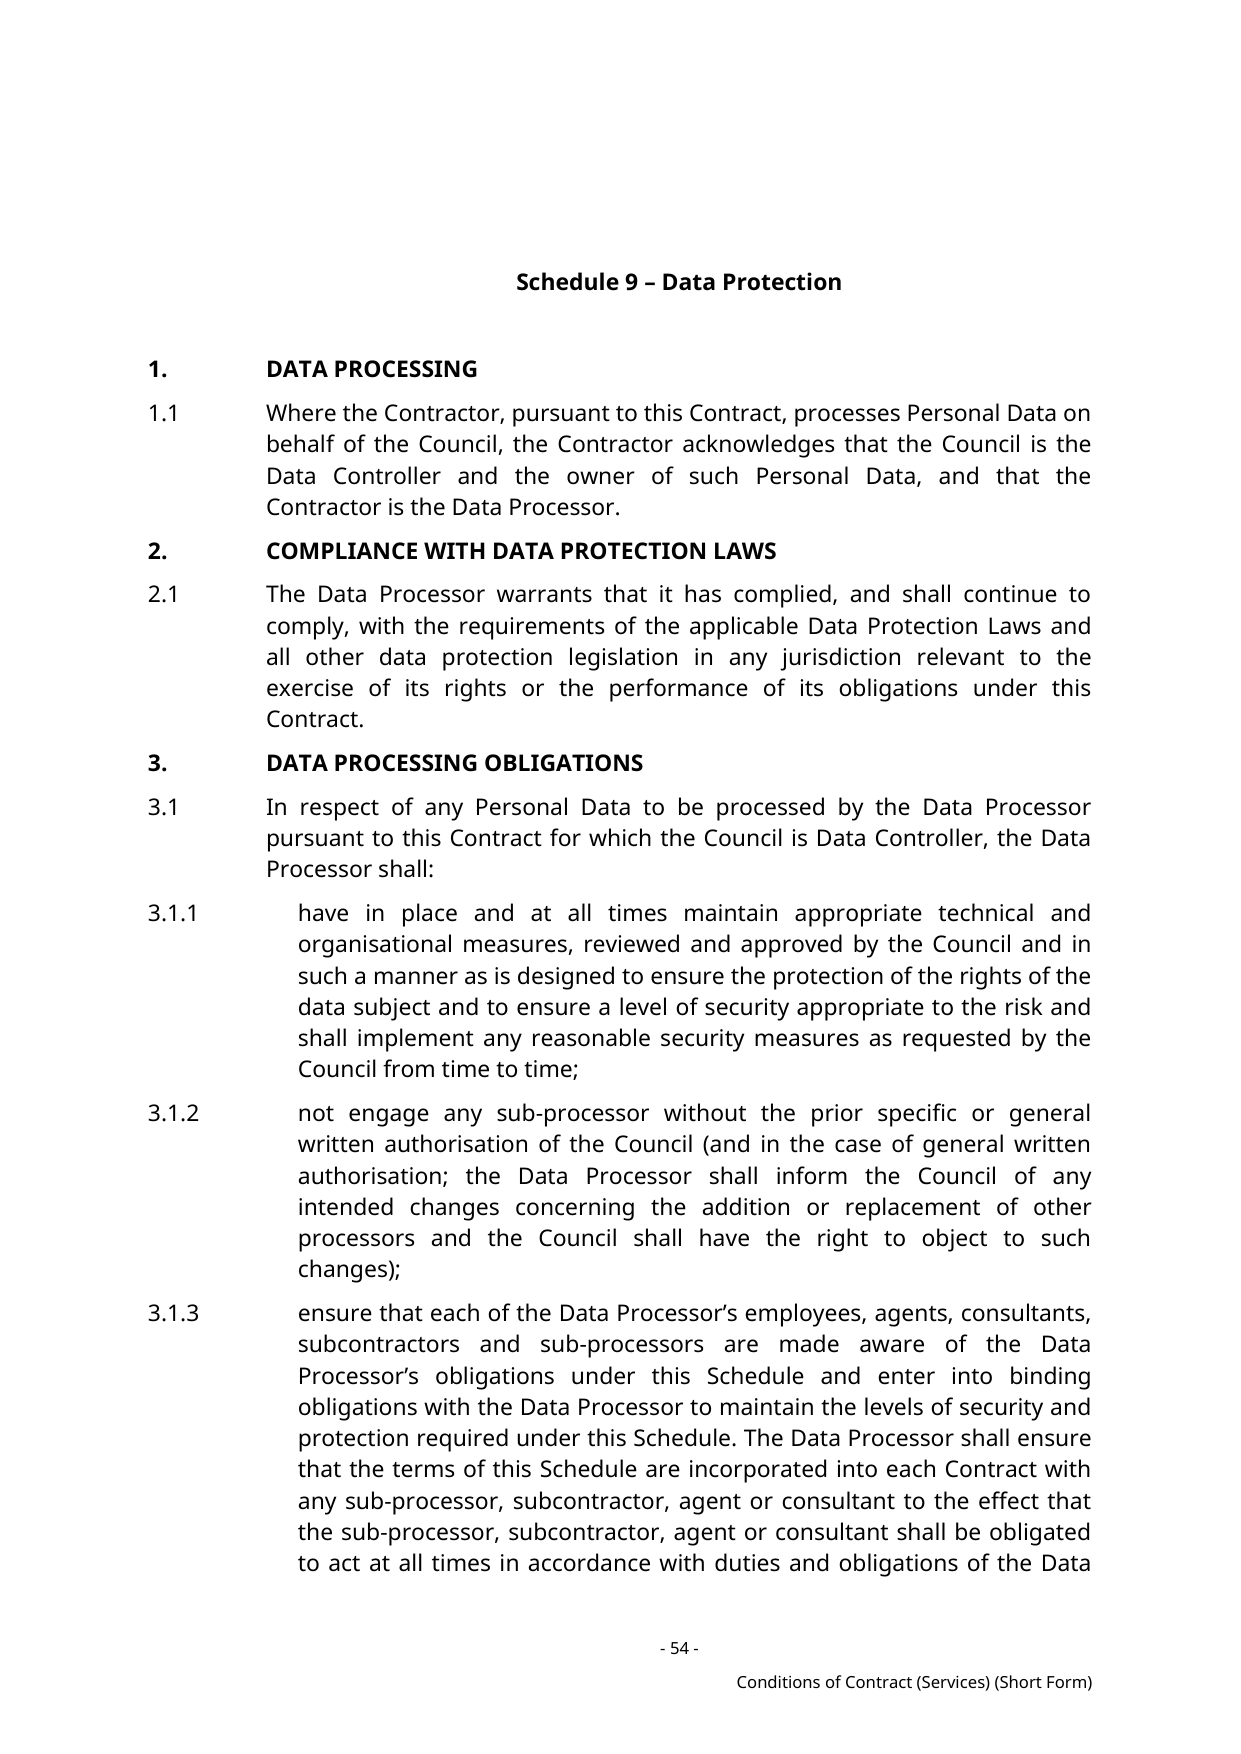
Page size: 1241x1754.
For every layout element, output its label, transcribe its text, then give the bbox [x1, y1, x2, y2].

list DATA PROCESSING [148, 353, 1092, 384]
list COMPLIANCE WITH DATA PROTECTION LAWS [148, 534, 1092, 566]
list 3.1.2 not engage any sub-processor without the prior specific or general written authorisation of the Council (and in the case of general written authorisation; the Data Processor shall inform the Council of any intended changes concerning the addition or replacement of other processors and the Council shall have the right to object to such changes); [148, 1097, 1092, 1284]
list 1.1 Where the Contractor, pursuant to this Contract, processes Personal Data on behalf of the Council, the Contractor acknowledges that the Council is the Data Controller and the owner of such Personal Data, and that the Contractor is the Data Processor. [148, 397, 1092, 522]
text Schedule 9 – Data Protection [266, 266, 1092, 297]
list DATA PROCESSING OBLIGATIONS [148, 747, 1092, 778]
list 3.1 In respect of any Personal Data to be processed by the Data Processor pursuant to this Contract for which the Council is Data Controller, the Data Processor shall: [148, 791, 1092, 884]
list 2.1 The Data Processor warrants that it has complied, and shall continue to comply, with the requirements of the applicable Data Protection Laws and all other data protection legislation in any jurisdiction relevant to the exercise of its rights or the performance of its obligations under this Contract. [148, 578, 1092, 734]
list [148, 1297, 1092, 1578]
list 3.1.1 have in place and at all times maintain appropriate technical and organisational measures, reviewed and approved by the Council and in such a manner as is designed to ensure the protection of the rights of the data subject and to ensure a level of security appropriate to the risk and shall implement any reasonable security measures as requested by the Council from time to time; [148, 897, 1092, 1084]
